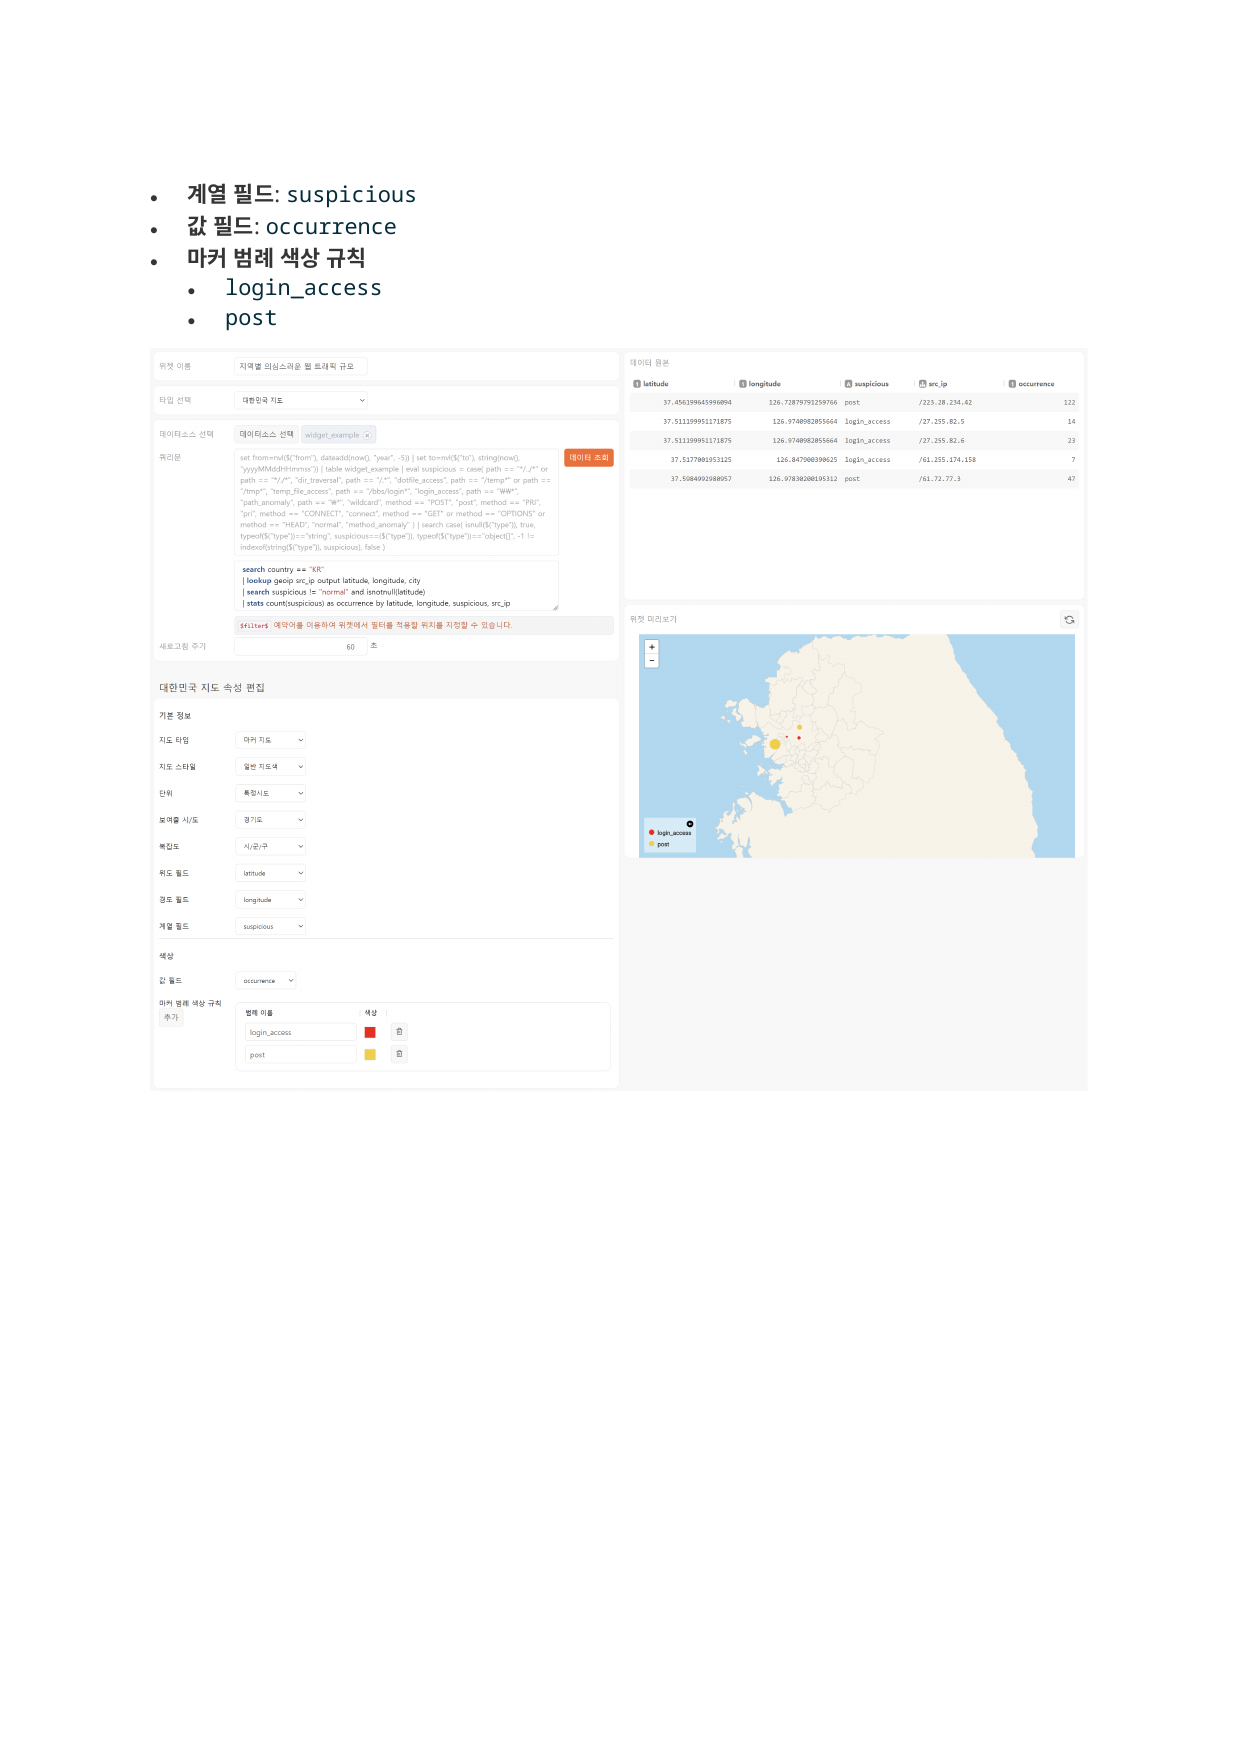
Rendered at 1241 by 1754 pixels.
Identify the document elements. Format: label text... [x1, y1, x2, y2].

list 계열 필드: suspicious [150, 177, 1090, 209]
list 마커 범례 색상 규칙 [150, 241, 1090, 272]
list 값 필드: occurrence [150, 209, 1090, 241]
list login_access [187, 272, 1090, 302]
list post [187, 302, 1090, 332]
picture [150, 348, 1088, 1091]
